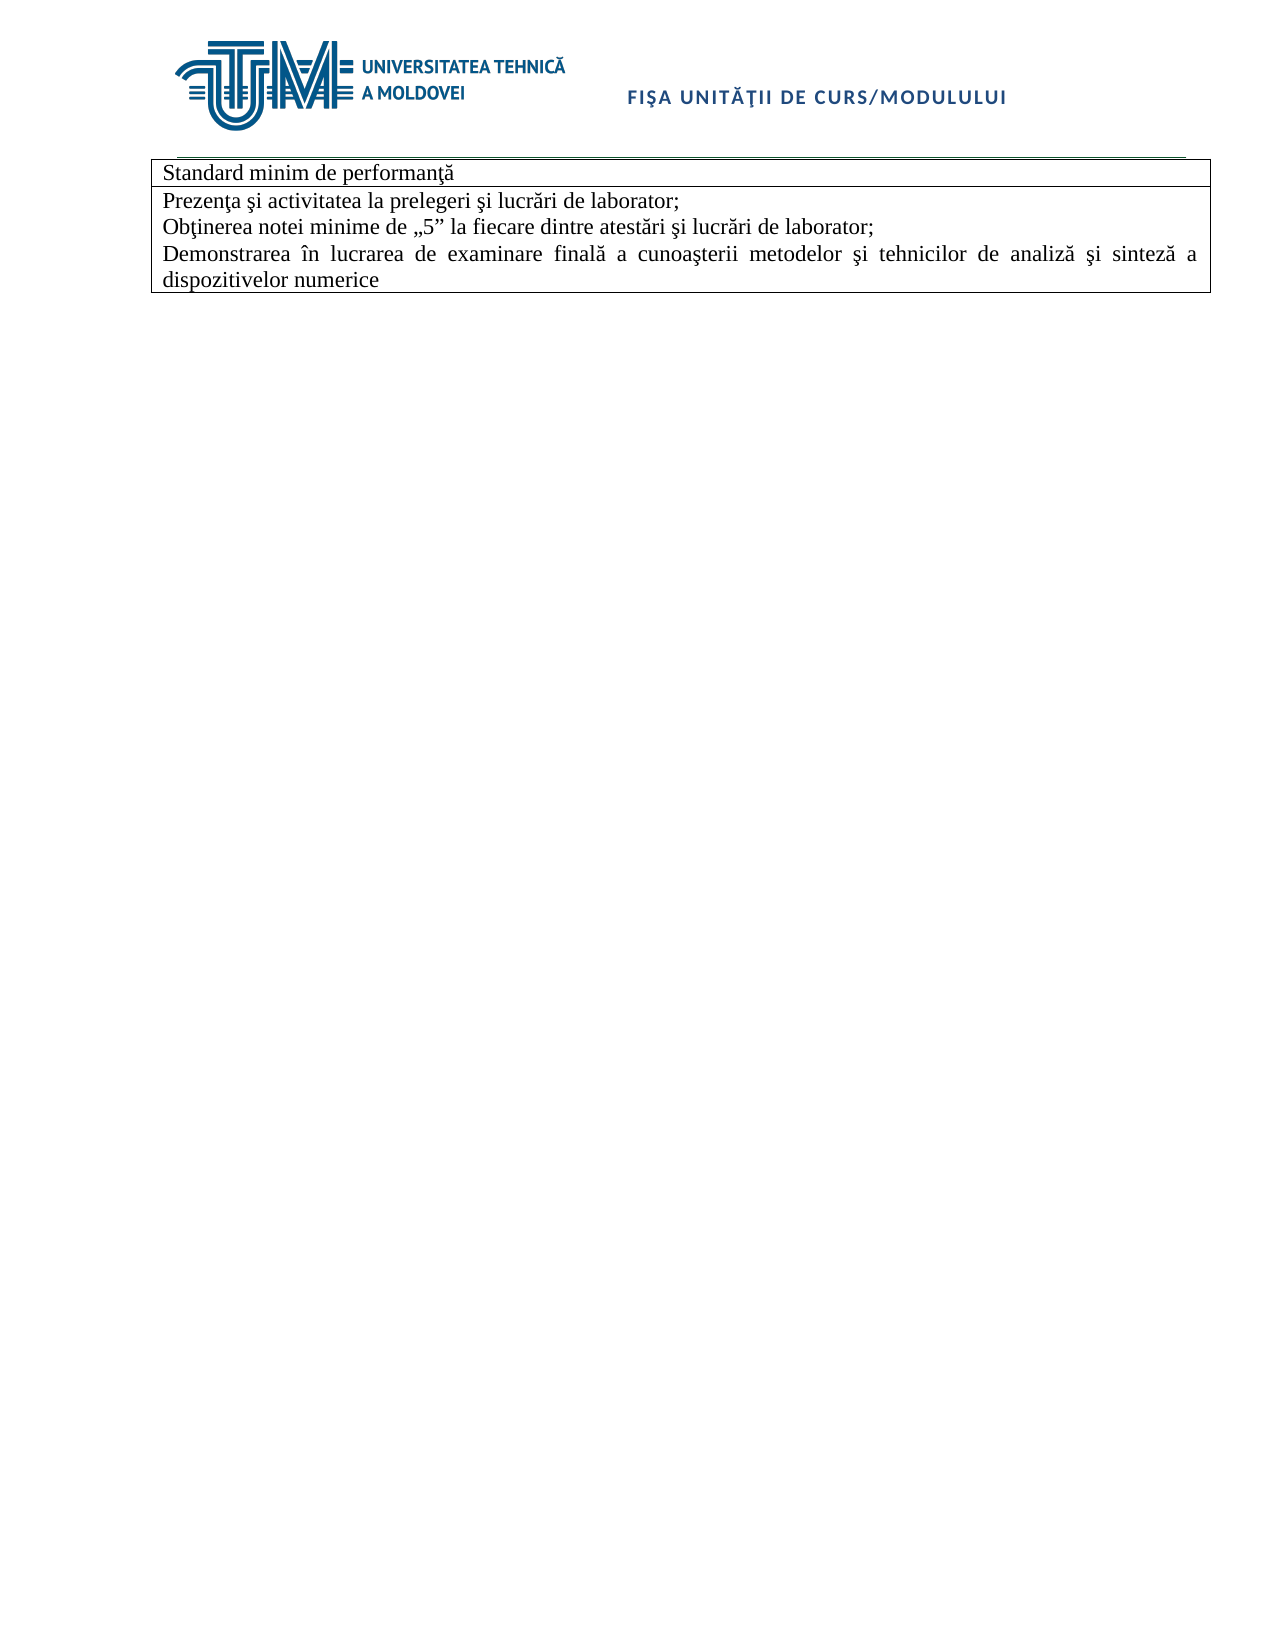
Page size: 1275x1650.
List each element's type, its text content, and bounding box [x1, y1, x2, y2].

picture [164, 36, 572, 138]
table_cell Standard minim de performanţă [152, 160, 1210, 186]
table_cell Prezenţa şi activitatea la prelegeri şi lucrări de laborator; Obţinerea notei minime de „5” la fiecare dintre atestări şi lucrări de laborator; Demonstrarea în lucrarea de examinare finală a cunoaşterii metodelor şi tehnicilor de analiză şi sinteză a dispozitivelor numerice [152, 187, 1210, 292]
